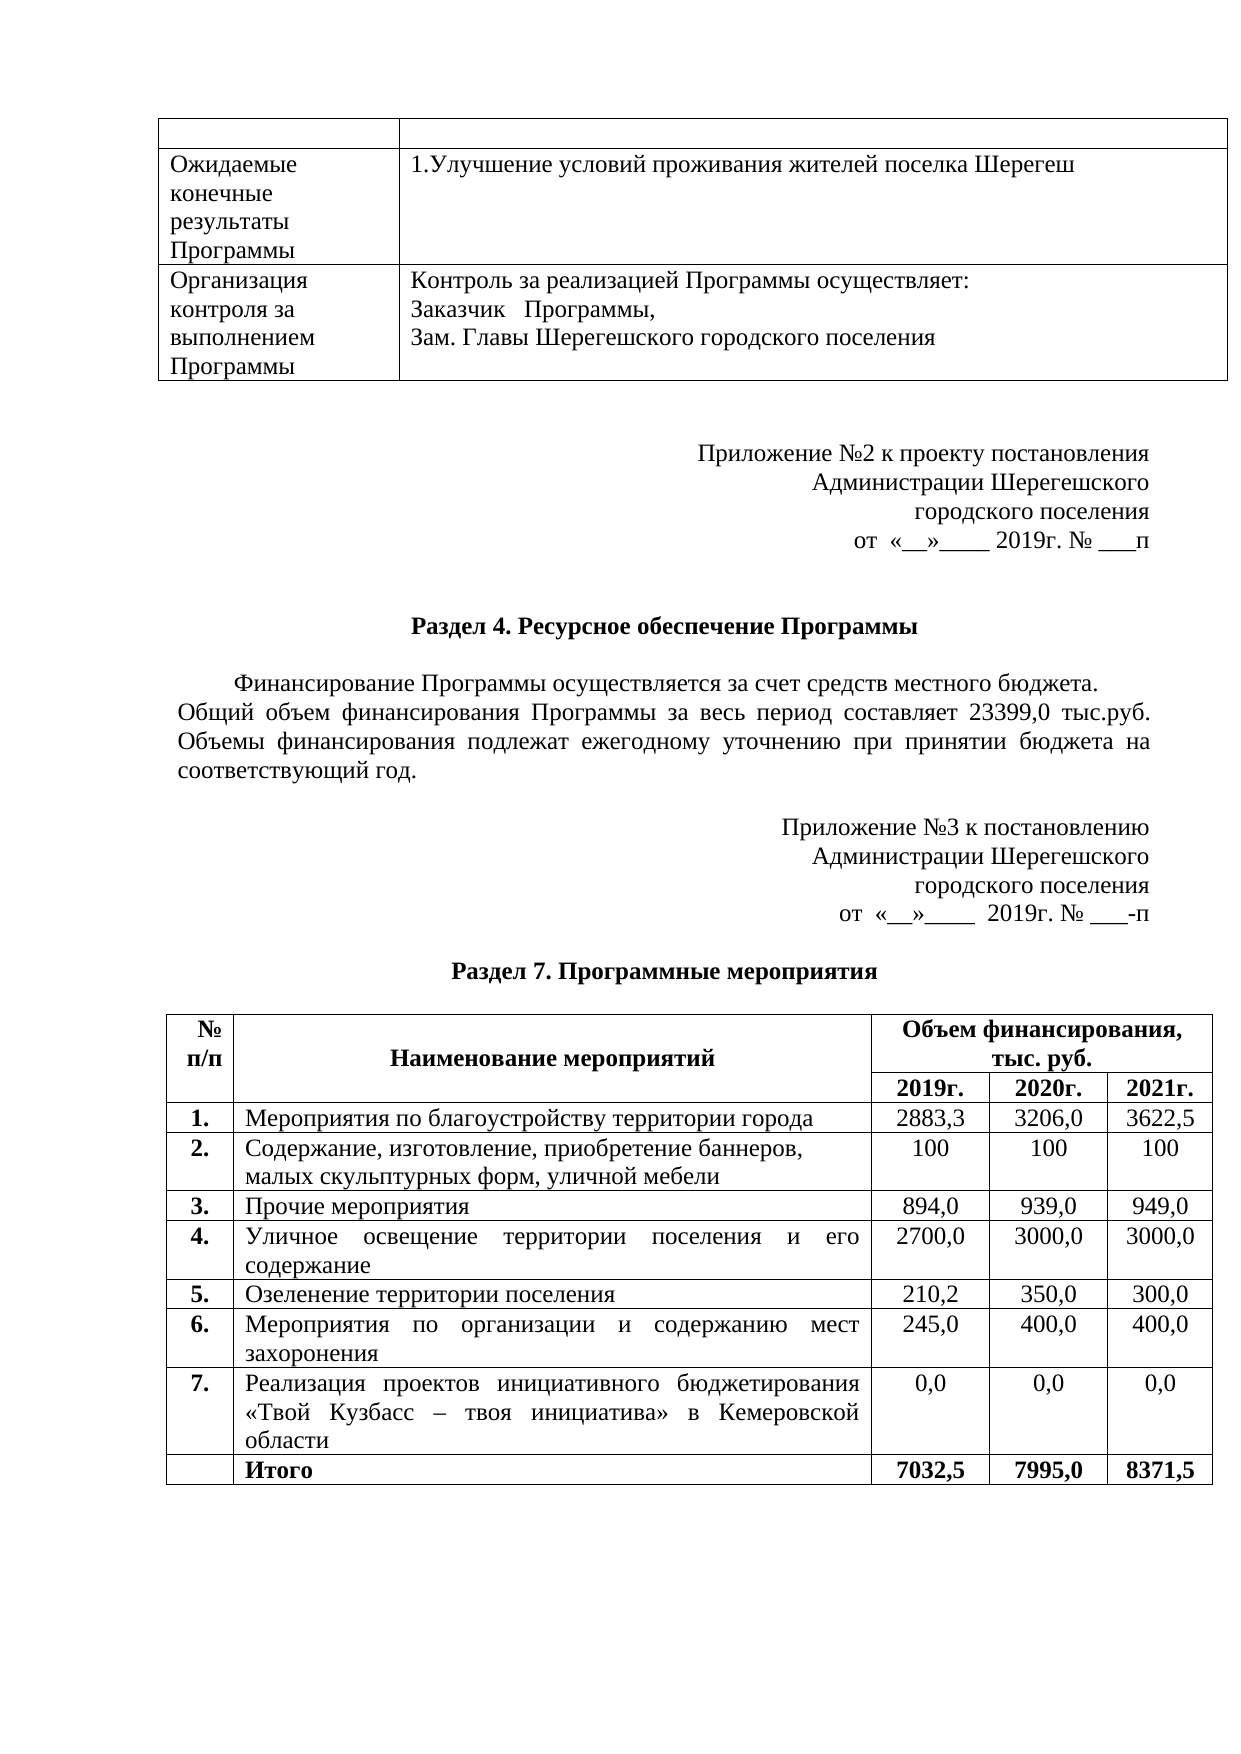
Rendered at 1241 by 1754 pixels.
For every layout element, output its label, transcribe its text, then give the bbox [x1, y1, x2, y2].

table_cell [400, 119, 1227, 148]
table_cell 7. [167, 1368, 233, 1454]
table_cell Реализация проектов инициативного бюджетирования «Твой Кузбасс – твоя инициатива» в Кемеровской области [234, 1368, 871, 1454]
table_cell 2019г. [872, 1073, 989, 1102]
table_cell [167, 1455, 233, 1484]
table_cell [159, 119, 399, 148]
text Общий объем финансирования Программы за весь период составляет 23399,0 тыс.руб. Объемы финансирования подлежат ежегодному уточнению при принятии бюджета на соответствующий год. [177, 697, 1152, 783]
table_cell 939,0 [990, 1191, 1107, 1220]
table_cell 0,0 [990, 1368, 1107, 1454]
table_cell 949,0 [1108, 1191, 1212, 1220]
table_header Наименование мероприятий [234, 1015, 871, 1102]
table_cell 2021г. [1108, 1073, 1212, 1102]
table_cell 0,0 [872, 1368, 989, 1454]
table_cell 100 [990, 1133, 1107, 1190]
text от «__»____ 2019г. № ___п [121, 525, 1149, 553]
table_cell 0,0 [1108, 1368, 1212, 1454]
table_cell 2020г. [990, 1073, 1107, 1102]
table_cell 100 [872, 1133, 989, 1190]
text Администрации Шерегешского [121, 841, 1149, 870]
table_cell 3. [167, 1191, 233, 1220]
text Приложение №2 к проекту постановления [121, 438, 1149, 467]
table_cell Организация контроля за выполнением Программы [159, 265, 399, 380]
table_cell 2700,0 [872, 1221, 989, 1278]
table_cell 1. [167, 1103, 233, 1132]
text Финансирование Программы осуществляется за счет средств местного бюджета. [177, 668, 1152, 697]
table_cell Мероприятия по благоустройству территории города [234, 1103, 871, 1132]
table_cell 1.Улучшение условий проживания жителей поселка Шерегеш [400, 149, 1227, 264]
table_cell Уличное освещение территории поселения и его содержание [234, 1221, 871, 1278]
table_cell 400,0 [990, 1309, 1107, 1367]
table_cell 210,2 [872, 1280, 989, 1308]
table_cell 3000,0 [990, 1221, 1107, 1278]
table_cell 3206,0 [990, 1103, 1107, 1132]
table_cell 2. [167, 1133, 233, 1190]
table_cell 7995,0 [990, 1455, 1107, 1484]
table_cell 400,0 [1108, 1309, 1212, 1367]
table_cell 4. [167, 1221, 233, 1278]
text городского поселения [121, 496, 1149, 525]
table_header Объем финансирования, тыс. руб. [872, 1015, 1212, 1072]
table_cell Ожидаемые конечные результаты Программы [159, 149, 399, 264]
table_cell 8371,5 [1108, 1455, 1212, 1484]
table_cell 100 [1108, 1133, 1212, 1190]
table_cell Озеленение территории поселения [234, 1280, 871, 1308]
table_cell 300,0 [1108, 1280, 1212, 1308]
table_cell Мероприятия по организации и содержанию мест захоронения [234, 1309, 871, 1367]
text от «__»____ 2019г. № ___-п [121, 898, 1149, 927]
table_cell Контроль за реализацией Программы осуществляет: Заказчик Программы, Зам. Главы Шерегешского городского поселения [400, 265, 1227, 380]
table_header № п/п [167, 1015, 233, 1102]
table_cell 7032,5 [872, 1455, 989, 1484]
table_cell Прочие мероприятия [234, 1191, 871, 1220]
text Администрации Шерегешского [121, 467, 1149, 496]
table_cell Содержание, изготовление, приобретение баннеров, малых скульптурных форм, уличной мебели [234, 1133, 871, 1190]
table_cell 2883,3 [872, 1103, 989, 1132]
table_cell 5. [167, 1280, 233, 1308]
table_cell 3000,0 [1108, 1221, 1212, 1278]
table_cell 350,0 [990, 1280, 1107, 1308]
table_cell 3622,5 [1108, 1103, 1212, 1132]
table_cell 6. [167, 1309, 233, 1367]
text Раздел 7. Программные мероприятия [177, 956, 1152, 985]
text городского поселения [121, 870, 1149, 898]
text Приложение №3 к постановлению [121, 812, 1149, 841]
table_cell 894,0 [872, 1191, 989, 1220]
text Раздел 4. Ресурсное обеспечение Программы [177, 611, 1152, 640]
table_cell Итого [234, 1455, 871, 1484]
table_cell 245,0 [872, 1309, 989, 1367]
